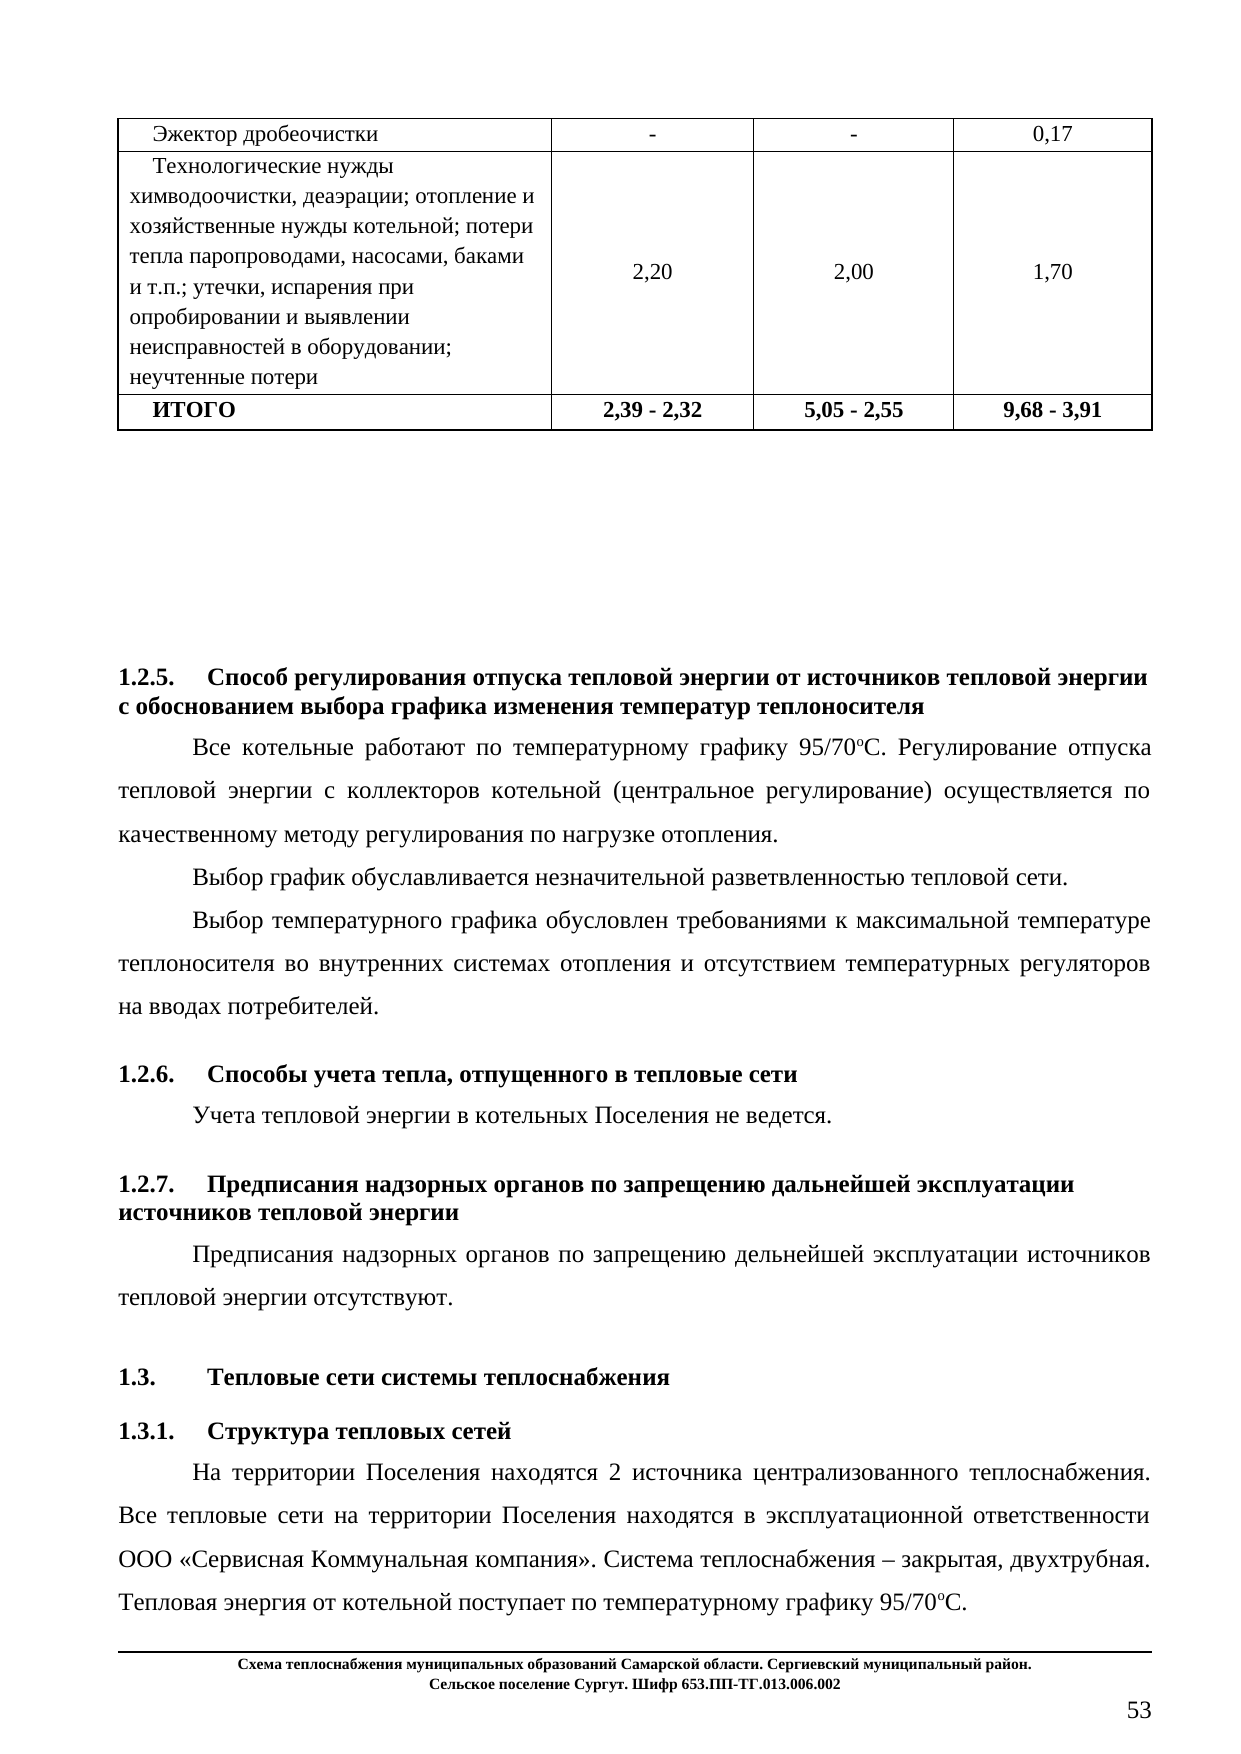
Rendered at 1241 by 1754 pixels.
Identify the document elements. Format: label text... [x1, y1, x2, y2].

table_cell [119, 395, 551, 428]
text Предписания надзорных органов по запрещению дальнейшей эксплуатации источников тепловой энергии [118, 1169, 1152, 1226]
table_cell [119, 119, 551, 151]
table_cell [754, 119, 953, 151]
text Тепловые сети системы теплоснабжения [118, 1362, 1152, 1391]
text Выбор температурного графика обусловлен требованиями к максимальной температуре теплоносителя во внутренних системах отопления и отсутствием температурных регуляторов на вводах потребителей. [118, 905, 1152, 1020]
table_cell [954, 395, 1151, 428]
text Учета тепловой энергии в котельных Поселения не ведется. [118, 1101, 1152, 1129]
text Способы учета тепла, отпущенного в тепловые сети [118, 1059, 1152, 1088]
text Все котельные работают по температурному графику 95/70оС. Регулирование отпуска тепловой энергии с коллекторов котельной (центральное регулирование) осуществляется по качественному методу регулирования по нагрузке отопления. [118, 732, 1152, 847]
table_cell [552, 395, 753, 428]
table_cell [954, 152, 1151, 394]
text Способ регулирования отпуска тепловой энергии от источников тепловой энергии с обоснованием выбора графика изменения температур теплоносителя [118, 662, 1152, 720]
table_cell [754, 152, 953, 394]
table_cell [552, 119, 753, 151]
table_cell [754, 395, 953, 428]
text Выбор график обуславливается незначительной разветвленностью тепловой сети. [118, 862, 1152, 891]
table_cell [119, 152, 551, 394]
text На территории Поселения находятся 2 источника централизованного теплоснабжения. Все тепловые сети на территории Поселения находятся в эксплуатационной ответственности ООО «Сервисная Коммунальная компания». Система теплоснабжения – закрытая, двухтрубная. Тепловая энергия от котельной поступает по температурному графику 95/70оС. [118, 1457, 1152, 1616]
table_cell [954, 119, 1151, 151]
text Предписания надзорных органов по запрещению дельнейшей эксплуатации источников тепловой энергии отсутствуют. [118, 1239, 1152, 1311]
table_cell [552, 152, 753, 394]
text Структура тепловых сетей [118, 1416, 1152, 1445]
